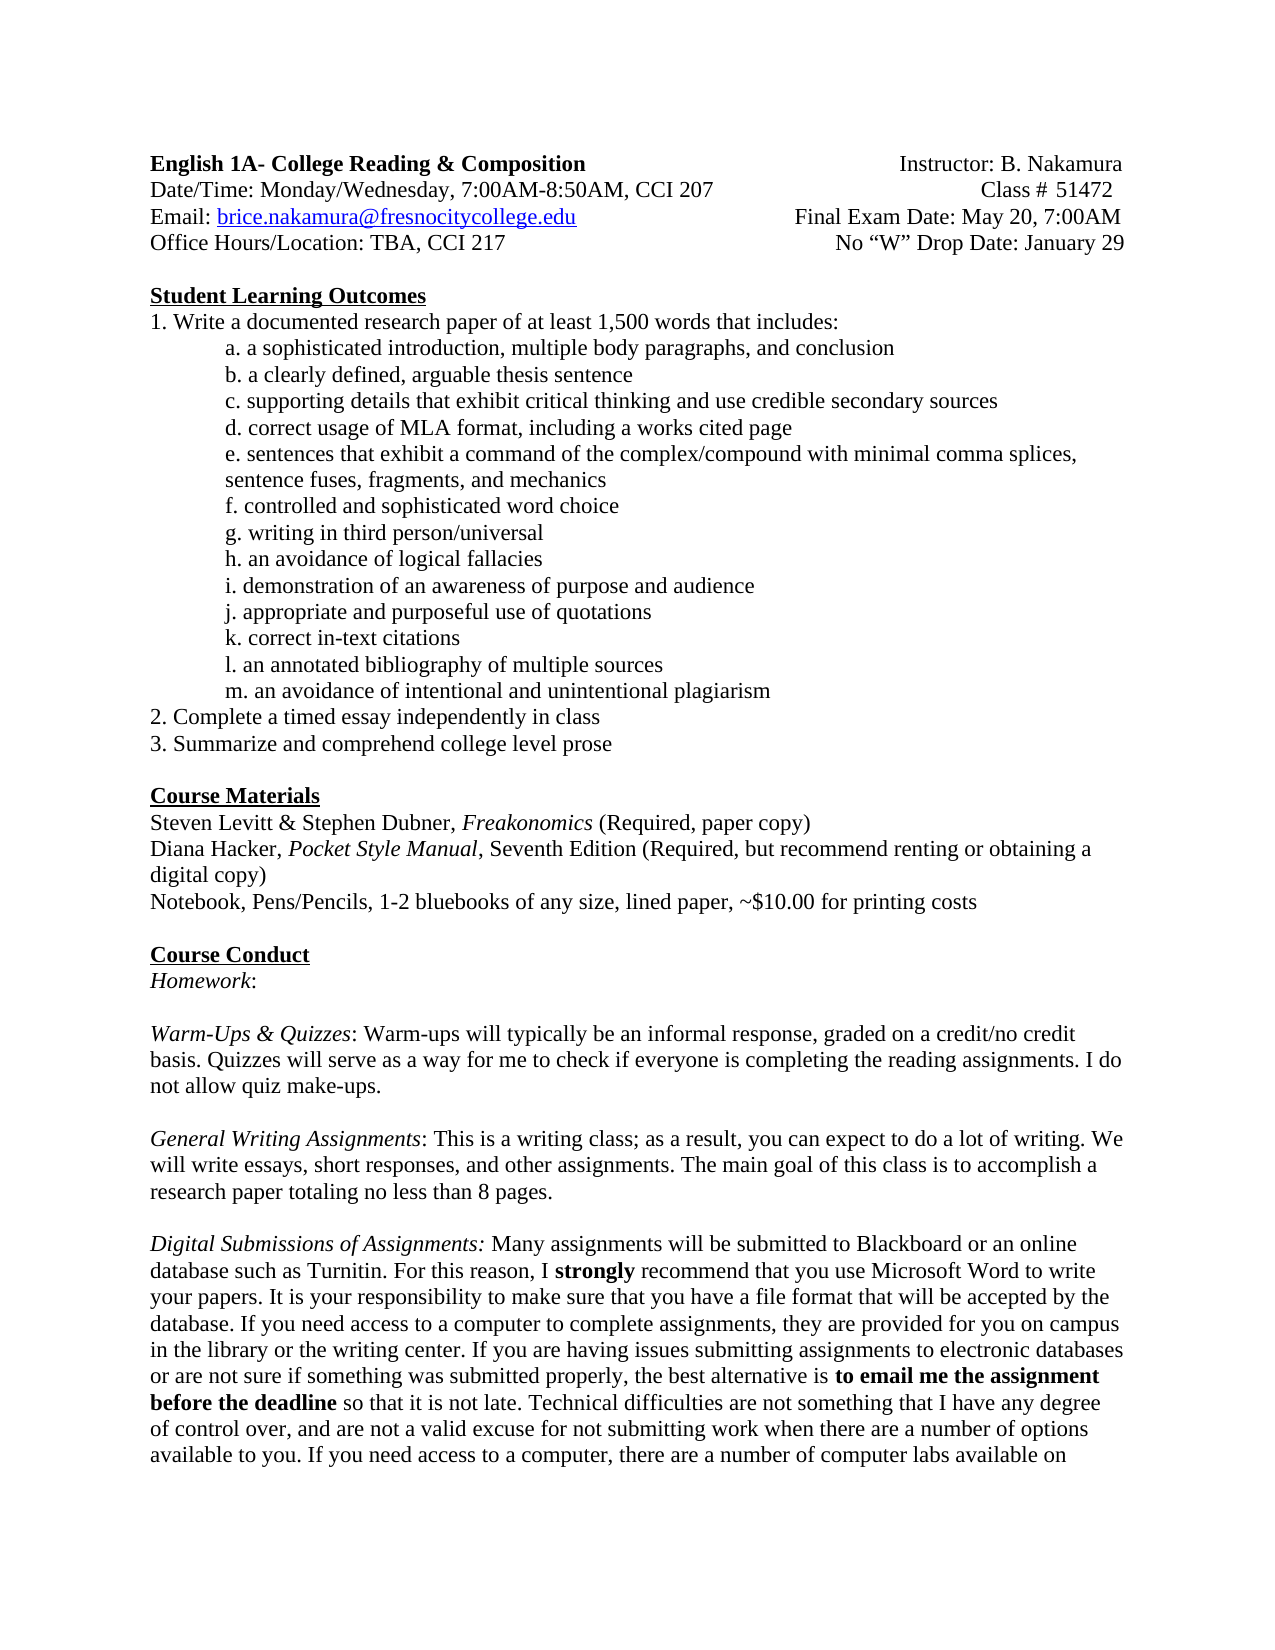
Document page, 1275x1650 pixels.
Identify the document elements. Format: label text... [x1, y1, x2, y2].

text Warm-Ups & Quizzes: Warm-ups will typically be an informal response, graded on a credit/no credit basis. Quizzes will serve as a way for me to check if everyone is completing the reading assignments. I do not allow quiz make-ups. [150, 1020, 1125, 1099]
text Course Materials [150, 782, 1125, 809]
text b. a clearly defined, arguable thesis sentence [150, 361, 1125, 387]
text Course Conduct [150, 941, 1125, 967]
text Homework: meworkntss: by appointment onlyedun Homework will mainly consist of reading the assigned texts and posting to the discussion boards/assignments on Blackboard, along with various other assignments. Please make sure you are keeping up with the homework. Homework will be due at the start of class, unless I give specific instructions. [150, 967, 1125, 993]
text h. an avoidance of logical fallacies [150, 545, 1125, 572]
text English 1A- College Reading & Composition Instructor: B. Nakamura [150, 150, 1125, 176]
text Office Hours/Location: TBA, CCI 217 No “W” Drop Date: January 29 [150, 229, 1125, 255]
text Steven Levitt & Stephen Dubner, Freakonomics (Required, paper copy) [150, 809, 1125, 835]
text j. appropriate and purposeful use of quotations [150, 598, 1125, 624]
text Date/Time: Monday/Wednesday, 7:00AM-8:50AM, CCI 207 Class # 51472 [150, 176, 1125, 203]
text 1. Write a documented research paper of at least 1,500 words that includes: [150, 308, 1125, 334]
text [150, 1231, 1125, 1468]
text Email: brice.nakamura@fresnocitycollege.edu Final Exam Date: May 20, 7:00AM [150, 203, 1125, 229]
text e. sentences that exhibit a command of the complex/compound with minimal comma splices, sentence fuses, fragments, and mechanics [225, 440, 1125, 493]
text g. writing in third person/universal [150, 519, 1125, 545]
text General Writing Assignments: This is a writing class; as a result, you can expect to do a lot of writing. We will write essays, short responses, and other assignments. The main goal of this class is to accomplish a research paper totaling no less than 8 pages. [150, 1125, 1125, 1204]
text l. an annotated bibliography of multiple sources [150, 651, 1125, 677]
text Diana Hacker, Pocket Style Manual, Seventh Edition (Required, but recommend renting or obtaining a digital copy) [150, 835, 1125, 888]
text m. an avoidance of intentional and unintentional plagiarism [150, 677, 1125, 703]
text 3. Summarize and comprehend college level prose [150, 730, 1125, 756]
text Student Learning Outcomes [150, 282, 1125, 308]
text k. correct in-text citations [150, 624, 1125, 651]
text f. controlled and sophisticated word choice [150, 493, 1125, 519]
text a. a sophisticated introduction, multiple body paragraphs, and conclusion [150, 334, 1125, 361]
text d. correct usage of MLA format, including a works cited page [150, 413, 1125, 440]
text Notebook, Pens/Pencils, 1-2 bluebooks of any size, lined paper, ~$10.00 for printing costs [150, 888, 1125, 914]
text i. demonstration of an awareness of purpose and audience [150, 572, 1125, 598]
text 2. Complete a timed essay independently in class [150, 703, 1125, 730]
text c. supporting details that exhibit critical thinking and use credible secondary sources [150, 387, 1125, 413]
